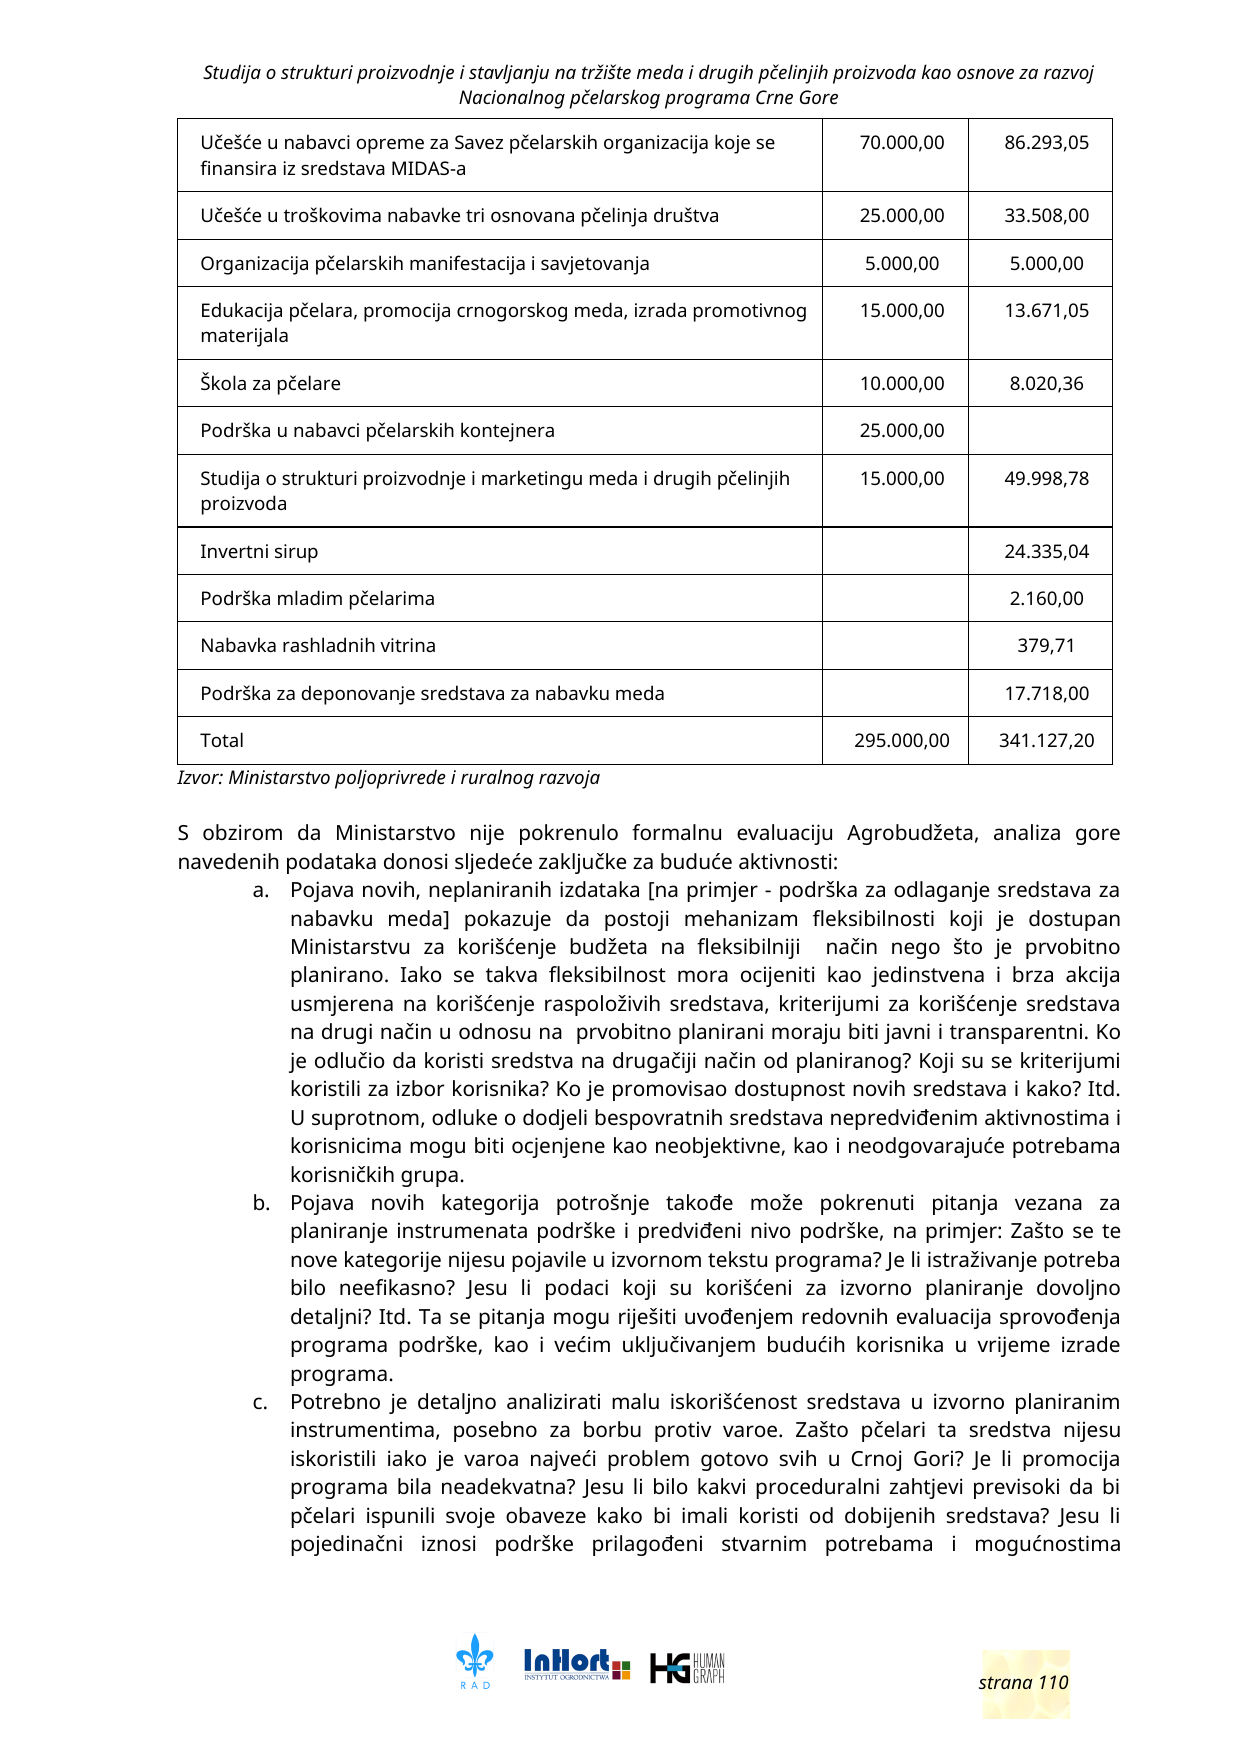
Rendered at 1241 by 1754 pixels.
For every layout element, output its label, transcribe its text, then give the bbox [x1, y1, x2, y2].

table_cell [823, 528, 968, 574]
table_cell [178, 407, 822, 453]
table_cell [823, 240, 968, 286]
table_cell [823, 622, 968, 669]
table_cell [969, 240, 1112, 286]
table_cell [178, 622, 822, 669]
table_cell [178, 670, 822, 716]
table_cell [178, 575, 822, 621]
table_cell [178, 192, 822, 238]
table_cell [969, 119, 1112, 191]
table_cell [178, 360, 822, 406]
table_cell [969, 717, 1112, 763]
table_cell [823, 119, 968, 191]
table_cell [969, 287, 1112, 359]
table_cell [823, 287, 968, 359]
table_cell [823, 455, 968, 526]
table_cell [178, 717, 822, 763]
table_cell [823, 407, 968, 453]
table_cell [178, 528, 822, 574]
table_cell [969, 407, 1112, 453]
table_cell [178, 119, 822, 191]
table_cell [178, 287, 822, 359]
text Izvor: Ministarstvo poljoprivrede i ruralnog razvoja [177, 764, 1122, 790]
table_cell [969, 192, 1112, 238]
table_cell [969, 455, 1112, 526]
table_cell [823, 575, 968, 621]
text S obzirom da Ministarstvo nije pokrenulo formalnu evaluaciju Agrobudžeta, analiza gore navedenih podataka donosi sljedeće zaključke za buduće aktivnosti: [177, 818, 1122, 875]
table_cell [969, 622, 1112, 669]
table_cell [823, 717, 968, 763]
picture [982, 1650, 1071, 1719]
list Pojava novih kategorija potrošnje takođe može pokrenuti pitanja vezana za planiranje instrumenata podrške i predviđeni nivo podrške, na primjer: Zašto se te nove kategorije nijesu pojavile u izvornom tekstu programa? Je li istraživanje potreba bilo neefikasno? Jesu li podaci koji su korišćeni za izvorno planiranje dovoljno detaljni? Itd. Ta se pitanja mogu riješiti uvođenjem redovnih evaluacija sprovođenja programa podrške, kao i većim uključivanjem budućih korisnika u vrijeme izrade programa. [252, 1188, 1122, 1387]
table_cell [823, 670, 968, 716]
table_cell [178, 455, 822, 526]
list Pojava novih, neplaniranih izdataka [na primjer - podrška za odlaganje sredstava za nabavku meda] pokazuje da postoji mehanizam fleksibilnosti koji je dostupan Ministarstvu za korišćenje budžeta na fleksibilniji način nego što je prvobitno planirano. Iako se takva fleksibilnost mora ocijeniti kao jedinstvena i brza akcija usmjerena na korišćenje raspoloživih sredstava, kriterijumi za korišćenje sredstava na drugi način u odnosu na prvobitno planirani moraju biti javni i transparentni. Ko je odlučio da koristi sredstva na drugačiji način od planiranog? Koji su se kriterijumi koristili za izbor korisnika? Ko je promovisao dostupnost novih sredstava i kako? Itd. U suprotnom, odluke o dodjeli bespovratnih sredstava nepredviđenim aktivnostima i korisnicima mogu biti ocjenjene kao neobjektivne, kao i neodgovarajuće potrebama korisničkih grupa. [252, 875, 1122, 1188]
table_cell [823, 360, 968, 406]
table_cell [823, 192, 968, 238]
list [252, 1387, 1122, 1558]
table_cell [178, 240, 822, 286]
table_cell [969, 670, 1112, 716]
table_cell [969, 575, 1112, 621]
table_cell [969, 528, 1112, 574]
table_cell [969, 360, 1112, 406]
picture [453, 1632, 726, 1690]
